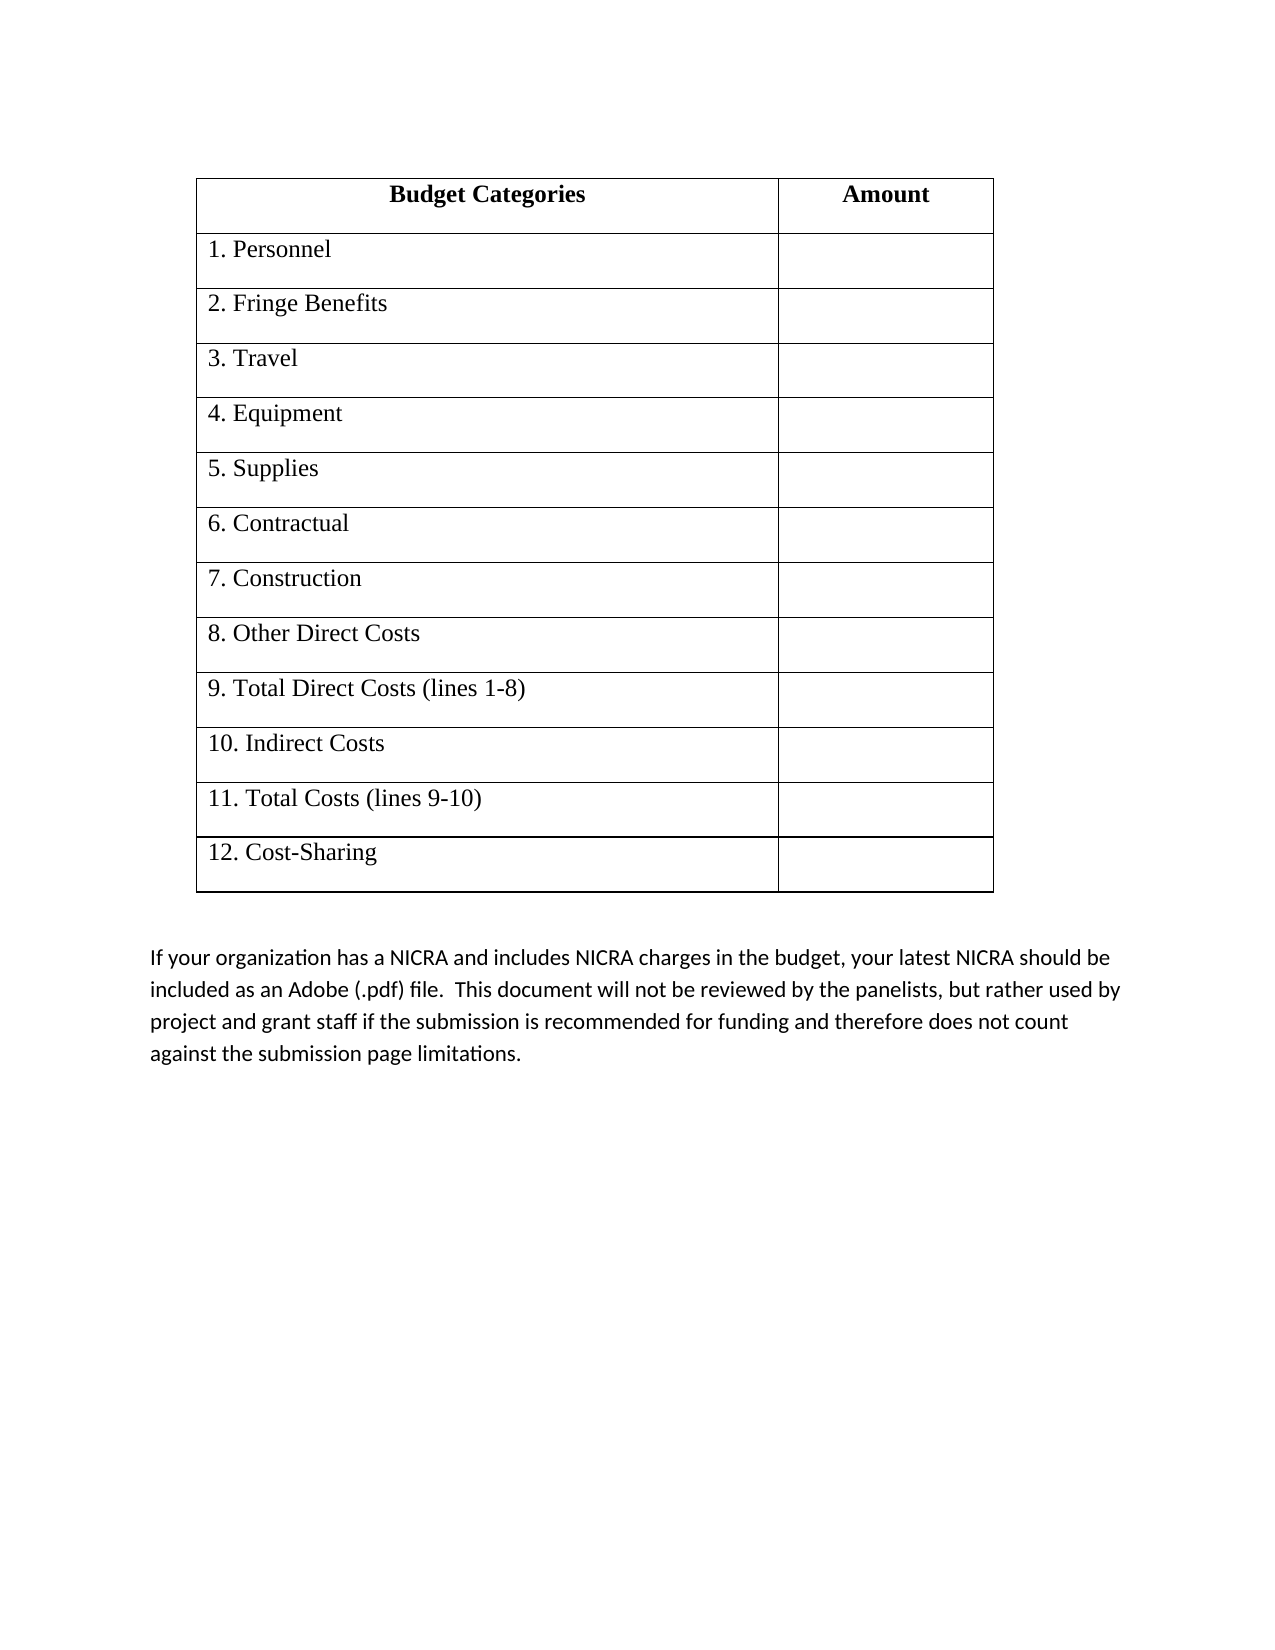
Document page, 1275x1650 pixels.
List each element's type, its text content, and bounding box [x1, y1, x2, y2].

table_cell 8. Other Direct Costs [197, 618, 778, 672]
table_cell [779, 618, 993, 672]
table_cell 9. Total Direct Costs (lines 1-8) [197, 673, 778, 727]
table_cell [779, 728, 993, 782]
table_cell [779, 783, 993, 836]
table_cell [779, 508, 993, 562]
table_cell 5. Supplies [197, 453, 778, 507]
table_cell [779, 563, 993, 617]
table_cell 12. Cost-Sharing [197, 838, 778, 891]
text If your organization has a NICRA and includes NICRA charges in the budget, your latest NICRA should be included as an Adobe (.pdf) file. This document will not be reviewed by the panelists, but rather used by project and grant staff if the submission is recommended for funding and therefore does not count against the submission page limitations. [150, 943, 1125, 1067]
table_cell [779, 289, 993, 342]
table_cell 11. Total Costs (lines 9-10) [197, 783, 778, 836]
table_cell 10. Indirect Costs [197, 728, 778, 782]
table_cell 4. Equipment [197, 398, 778, 452]
table_cell 1. Personnel [197, 234, 778, 287]
table_cell [779, 398, 993, 452]
table_header Budget Categories [197, 179, 778, 233]
table_cell [779, 838, 993, 891]
table_cell [779, 234, 993, 287]
table_cell [779, 344, 993, 397]
table_header Amount [779, 179, 993, 233]
table_cell 3. Travel [197, 344, 778, 397]
table_cell [779, 673, 993, 727]
table_cell 2. Fringe Benefits [197, 289, 778, 342]
table_cell 6. Contractual [197, 508, 778, 562]
table_cell 7. Construction [197, 563, 778, 617]
table_cell [779, 453, 993, 507]
